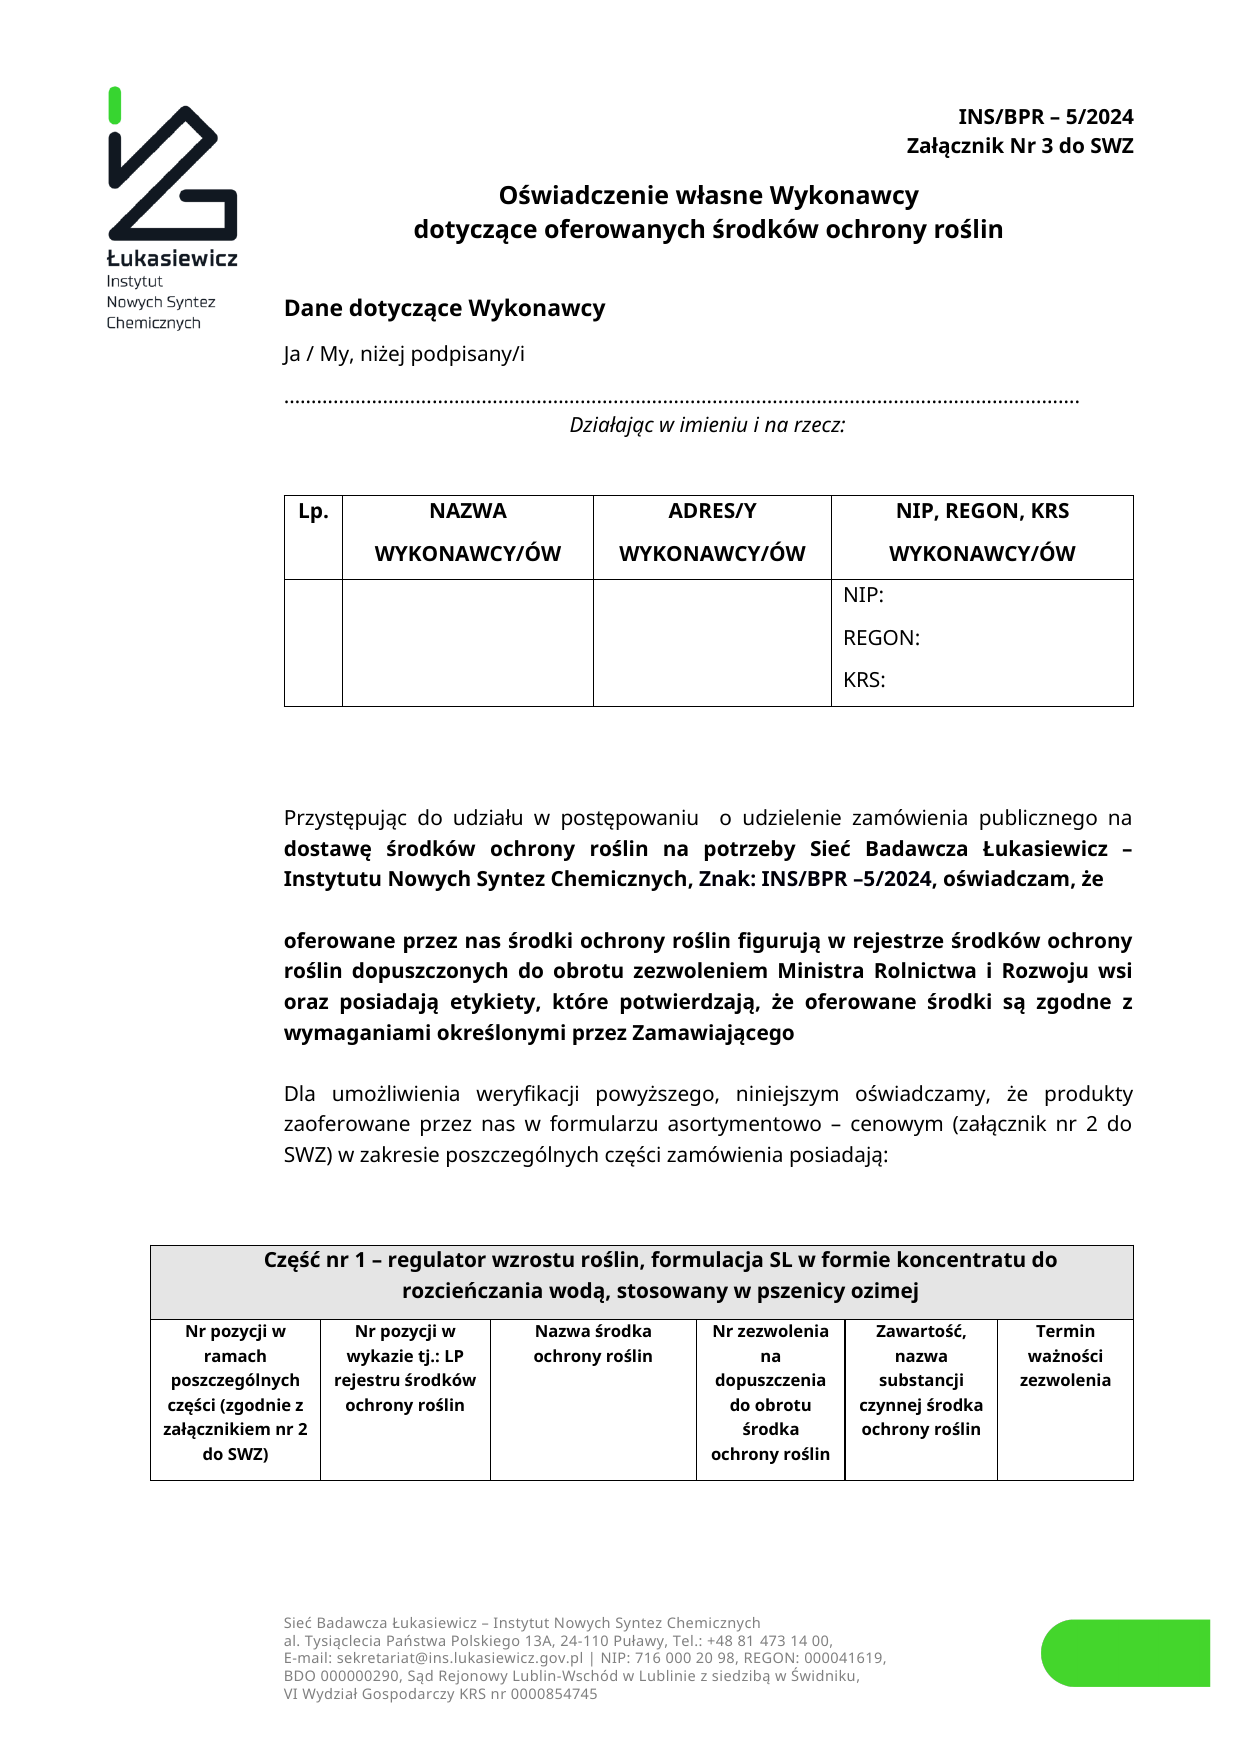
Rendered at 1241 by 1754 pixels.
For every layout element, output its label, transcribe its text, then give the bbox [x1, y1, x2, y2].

table_cell Nazwa środka ochrony roślin [491, 1320, 696, 1479]
table_cell Termin ważności zezwolenia [998, 1320, 1133, 1479]
text INS/BPR – 5/2024 [283, 102, 1134, 131]
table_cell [846, 1320, 997, 1479]
table_header Lp. [285, 496, 342, 579]
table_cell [151, 1320, 320, 1479]
text dotyczące oferowanych środków ochrony roślin [283, 212, 1134, 246]
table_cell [697, 1320, 844, 1479]
table_cell [343, 580, 593, 706]
table_cell [285, 580, 342, 706]
picture [1037, 1615, 1240, 1754]
table_header NIP, REGON, KRS WYKONAWCY/ÓW [832, 496, 1133, 579]
text Dane dotyczące Wykonawcy [283, 292, 1134, 324]
table_cell NIP: REGON: KRS: [832, 580, 1133, 706]
table_header NAZWA WYKONAWCY/ÓW [343, 496, 593, 579]
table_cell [321, 1320, 490, 1479]
text Dla umożliwienia weryfikacji powyższego, niniejszym oświadczamy, że produkty zaoferowane przez nas w formularzu asortymentowo – cenowym (załącznik nr 2 do SWZ) w zakresie poszczególnych części zamówienia posiadają: [283, 1079, 1134, 1169]
text Oświadczenie własne Wykonawcy [283, 178, 1134, 212]
text Ja / My, niżej podpisany/i [283, 339, 1134, 367]
text ………………………………………………………………………………………………………………………………. [283, 381, 1134, 410]
text oferowane przez nas środki ochrony roślin figurują w rejestrze środków ochrony roślin dopuszczonych do obrotu zezwoleniem Ministra Rolnictwa i Rozwoju wsi oraz posiadają etykiety, które potwierdzają, że oferowane środki są zgodne z wymaganiami określonymi przez Zamawiającego [283, 926, 1134, 1046]
table_header ADRES/Y WYKONAWCY/ÓW [594, 496, 831, 579]
text Przystępując do udziału w postępowaniu o udzielenie zamówienia publicznego na dostawę środków ochrony roślin na potrzeby Sieć Badawcza Łukasiewicz – Instytutu Nowych Syntez Chemicznych, Znak: INS/BPR –5/2024, oświadczam, że [283, 803, 1134, 893]
text Działając w imieniu i na rzecz: [283, 410, 1134, 438]
text Załącznik Nr 3 do SWZ [283, 131, 1134, 159]
table_header Część nr 1 – regulator wzrostu roślin, formulacja SL w formie koncentratu do rozcieńczania wodą, stosowany w pszenicy ozimej [151, 1246, 1133, 1319]
table_cell [594, 580, 831, 706]
picture [0, 0, 280, 382]
